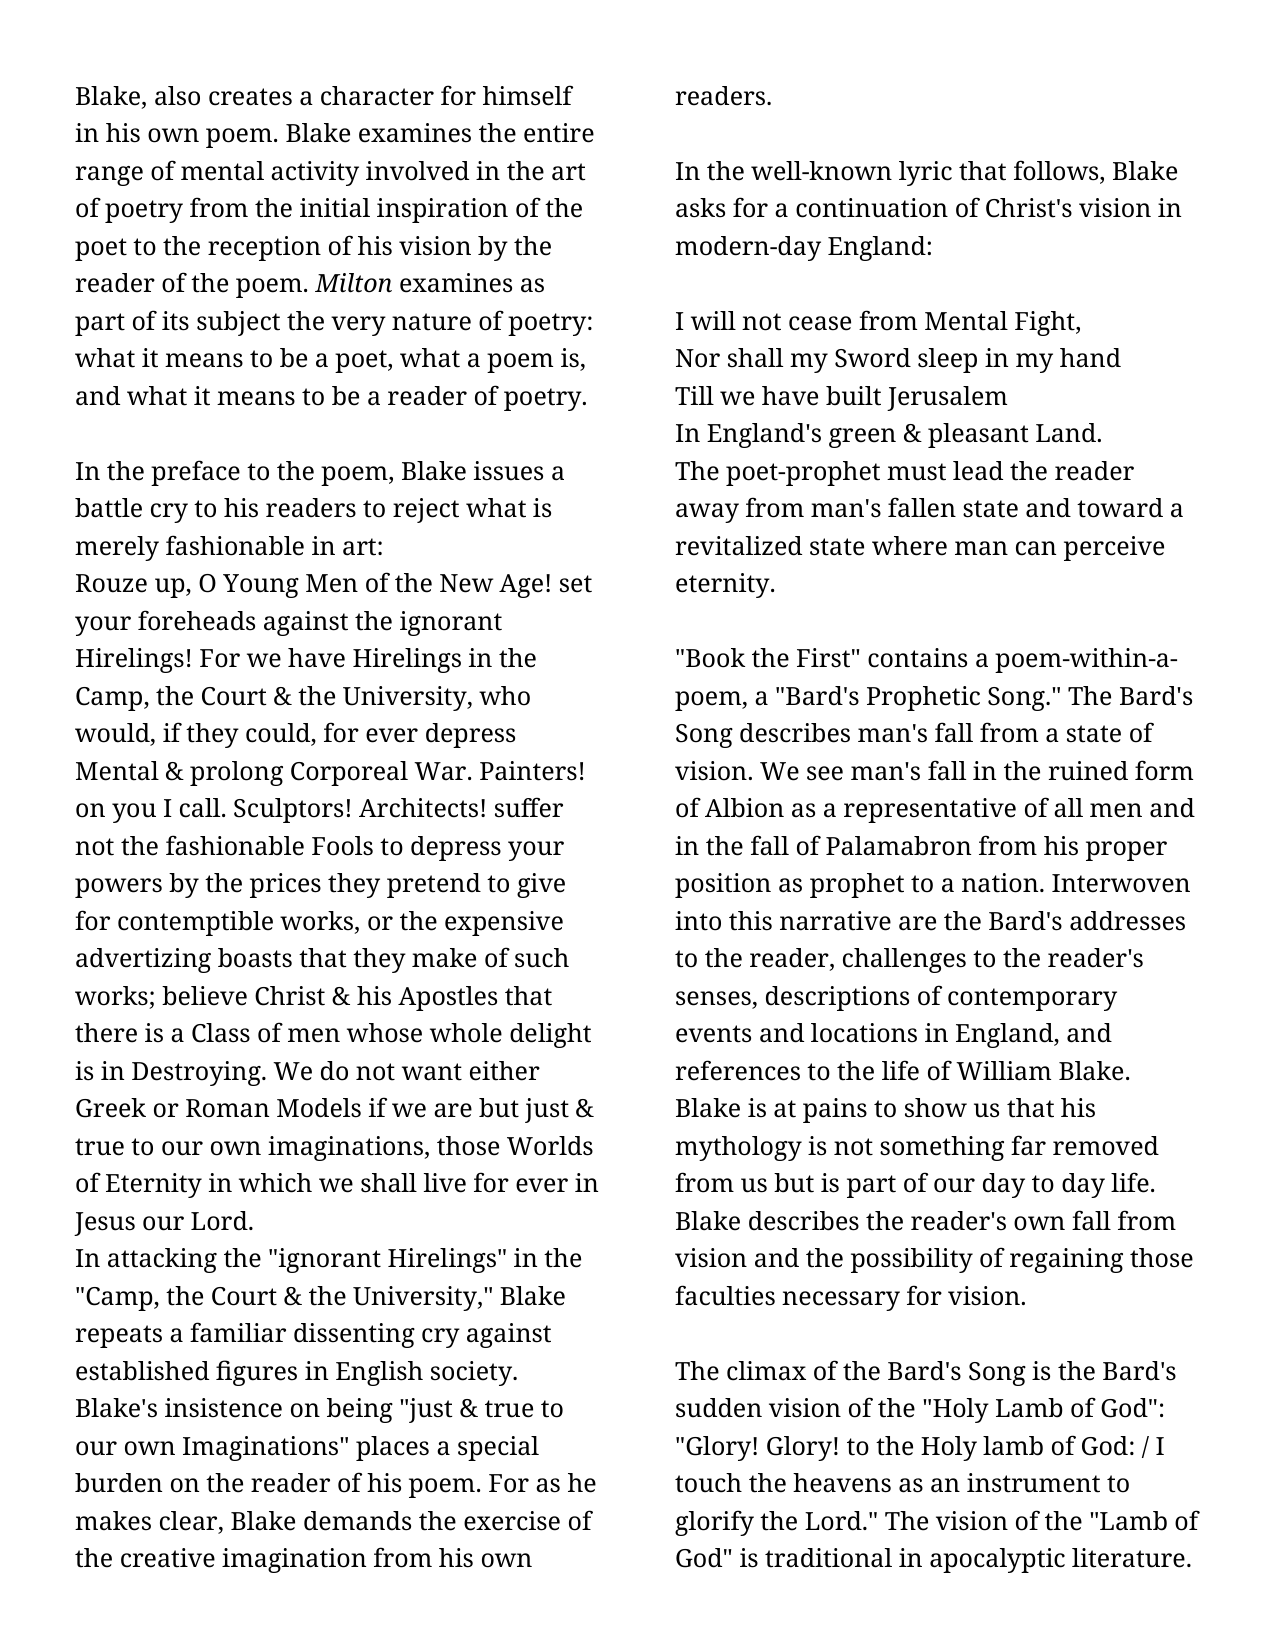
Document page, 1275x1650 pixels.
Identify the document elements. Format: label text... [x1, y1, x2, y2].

text In England's green & pleasant Land. [675, 412, 1200, 450]
text I will not cease from Mental Fight, [675, 300, 1200, 337]
text In attacking the "ignorant Hirelings" in the "Camp, the Court & the University," Blake repeats a familiar dissenting cry against established figures in English society. Blake's insistence on being "just & true to our own Imaginations" places a special burden on the reader of his poem. For as he makes clear, Blake demands the exercise of the creative imagination from his own readers. In the well-known lyric that follows, Blake asks for a continuation of Christ's vision in modern-day England: [675, 75, 1200, 262]
text Till we have built Jerusalem [675, 375, 1200, 412]
text In attacking the "ignorant Hirelings" in the "Camp, the Court & the University," Blake repeats a familiar dissenting cry against established figures in English society. Blake's insistence on being "just & true to our own Imaginations" places a special burden on the reader of his poem. For as he makes clear, Blake demands the exercise of the creative imagination from his own readers. In the well-known lyric that follows, Blake asks for a continuation of Christ's vision in modern-day England: [75, 1237, 600, 1575]
text Rouze up, O Young Men of the New Age! set your foreheads against the ignorant Hirelings! For we have Hirelings in the Camp, the Court & the University, who would, if they could, for ever depress Mental & prolong Corporeal War. Painters! on you I call. Sculptors! Architects! suffer not the fashionable Fools to depress your powers by the prices they pretend to give for contemptible works, or the expensive advertizing boasts that they make of such works; believe Christ & his Apostles that there is a Class of men whose whole delight is in Destroying. We do not want either Greek or Roman Models if we are but just & true to our own imaginations, those Worlds of Eternity in which we shall live for ever in Jesus our Lord. [75, 562, 600, 1237]
text Nor shall my Sword sleep in my hand [675, 337, 1200, 375]
